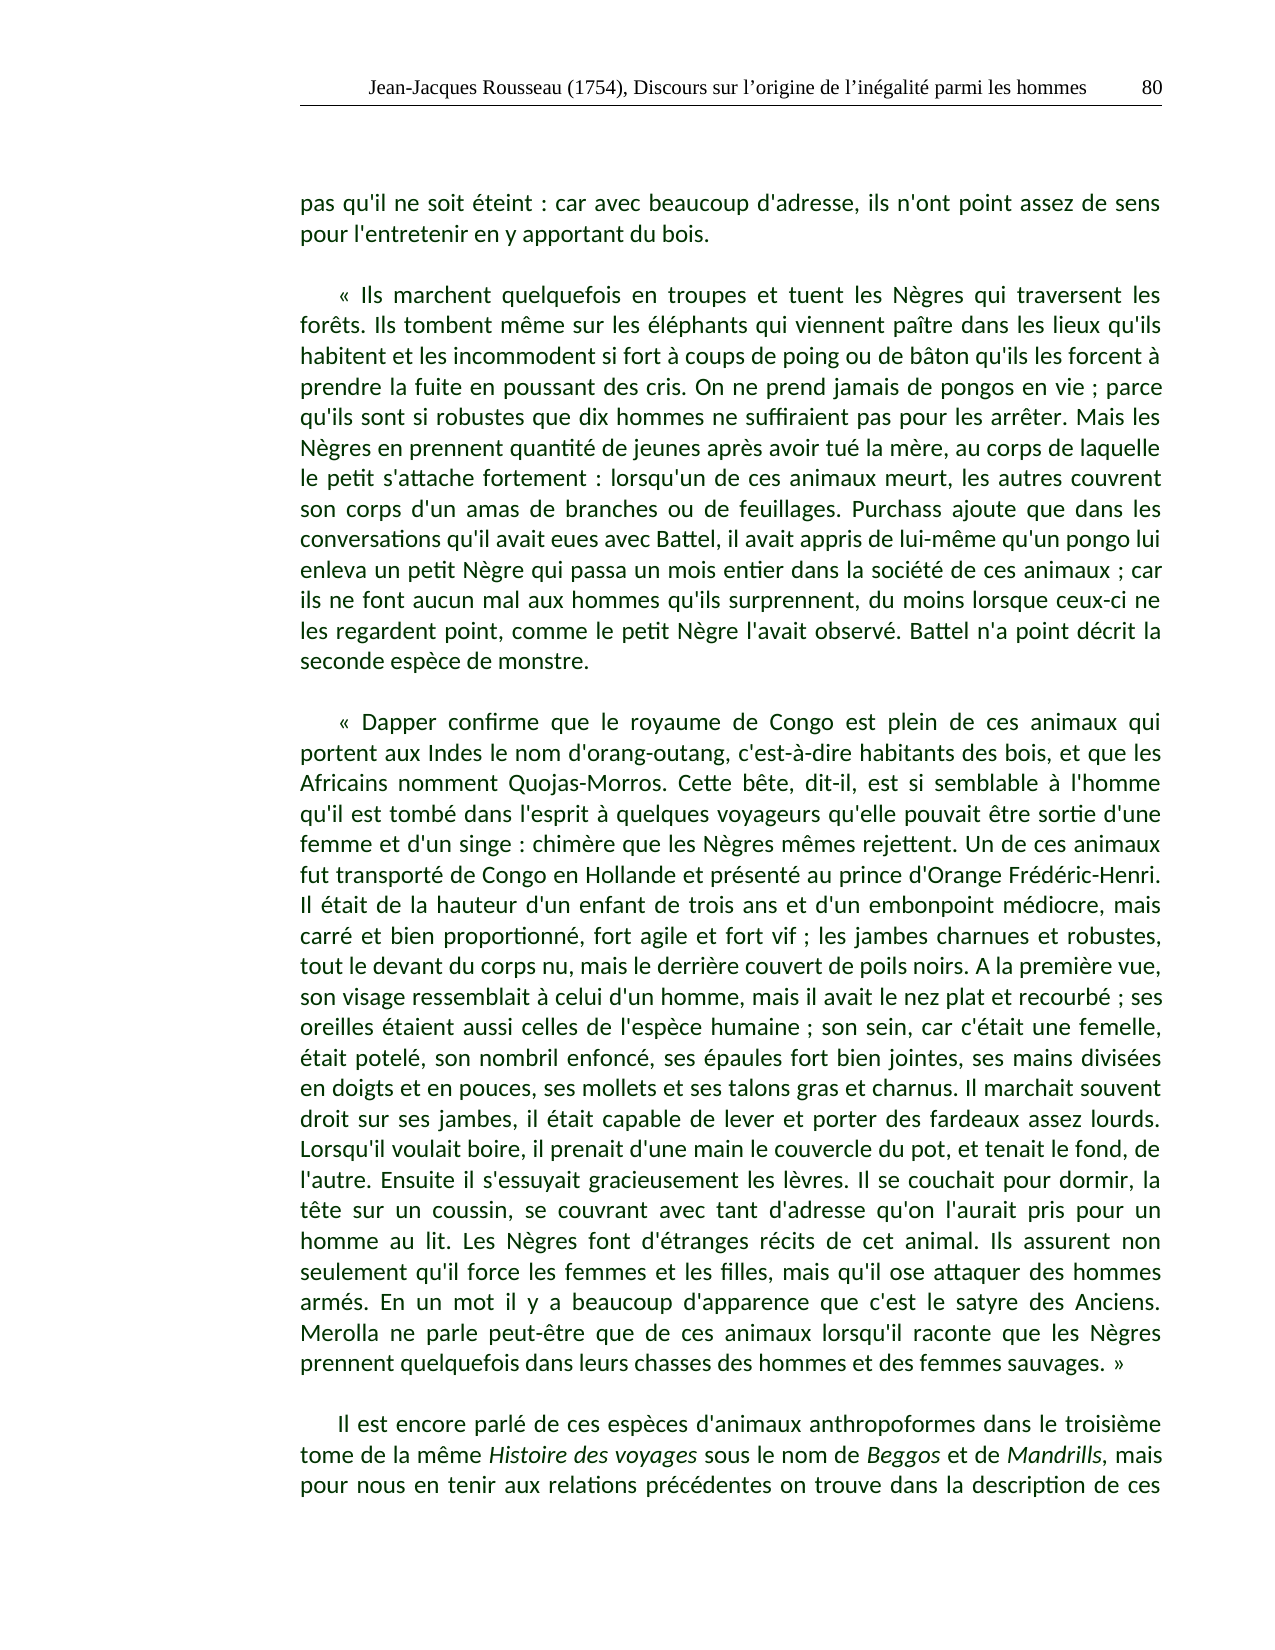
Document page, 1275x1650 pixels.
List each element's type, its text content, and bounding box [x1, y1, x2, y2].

text « Dapper confirme que le royaume de Congo est plein de ces animaux qui portent aux Indes le nom d'orang-outang, c'est-à-dire habitants des bois, et que les Africains nomment Quojas-Morros. Cette bête, dit-il, est si semblable à l'homme qu'il est tombé dans l'esprit à quelques voyageurs qu'elle pouvait être sortie d'une femme et d'un singe : chimère que les Nègres mêmes rejettent. Un de ces animaux fut transporté de Congo en Hollande et présenté au prince d'Orange Frédéric-Henri. Il était de la hauteur d'un enfant de trois ans et d'un embonpoint médiocre, mais carré et bien proportionné, fort agile et fort vif ; les jambes charnues et robustes, tout le devant du corps nu, mais le derrière couvert de poils noirs. A la première vue, son visage ressemblait à celui d'un homme, mais il avait le nez plat et recourbé ; ses oreilles étaient aussi celles de l'espèce humaine ; son sein, car c'était une femelle, était potelé, son nombril enfoncé, ses épaules fort bien jointes, ses mains divisées en doigts et en pouces, ses mollets et ses talons gras et charnus. Il marchait souvent droit sur ses jambes, il était capable de lever et porter des fardeaux assez lourds. Lorsqu'il voulait boire, il prenait d'une main le couvercle du pot, et tenait le fond, de l'autre. Ensuite il s'essuyait gracieusement les lèvres. Il se couchait pour dormir, la tête sur un coussin, se couvrant avec tant d'adresse qu'on l'aurait pris pour un homme au lit. Les Nègres font d'étranges récits de cet animal. Ils assurent non seulement qu'il force les femmes et les filles, mais qu'il ose attaquer des hommes armés. En un mot il y a beaucoup d'apparence que c'est le satyre des Anciens. Merolla ne parle peut-être que de ces animaux lorsqu'il raconte que les Nègres prennent quelquefois dans leurs chasses des hommes et des femmes sauvages. » [300, 706, 1162, 1378]
text « Ils marchent quelquefois en troupes et tuent les Nègres qui traversent les forêts. Ils tombent même sur les éléphants qui viennent paître dans les lieux qu'ils habitent et les incommodent si fort à coups de poing ou de bâton qu'ils les forcent à prendre la fuite en poussant des cris. On ne prend jamais de pongos en vie ; parce qu'ils sont si robustes que dix hommes ne suffiraient pas pour les arrêter. Mais les Nègres en prennent quantité de jeunes après avoir tué la mère, au corps de laquelle le petit s'attache fortement : lorsqu'un de ces animaux meurt, les autres couvrent son corps d'un amas de branches ou de feuillages. Purchass ajoute que dans les conversations qu'il avait eues avec Battel, il avait appris de lui-même qu'un pongo lui enleva un petit Nègre qui passa un mois entier dans la société de ces animaux ; car ils ne font aucun mal aux hommes qu'ils surprennent, du moins lorsque ceux-ci ne les regardent point, comme le petit Nègre l'avait observé. Battel n'a point décrit la seconde espèce de monstre. [300, 279, 1162, 676]
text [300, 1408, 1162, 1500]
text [300, 187, 1162, 248]
